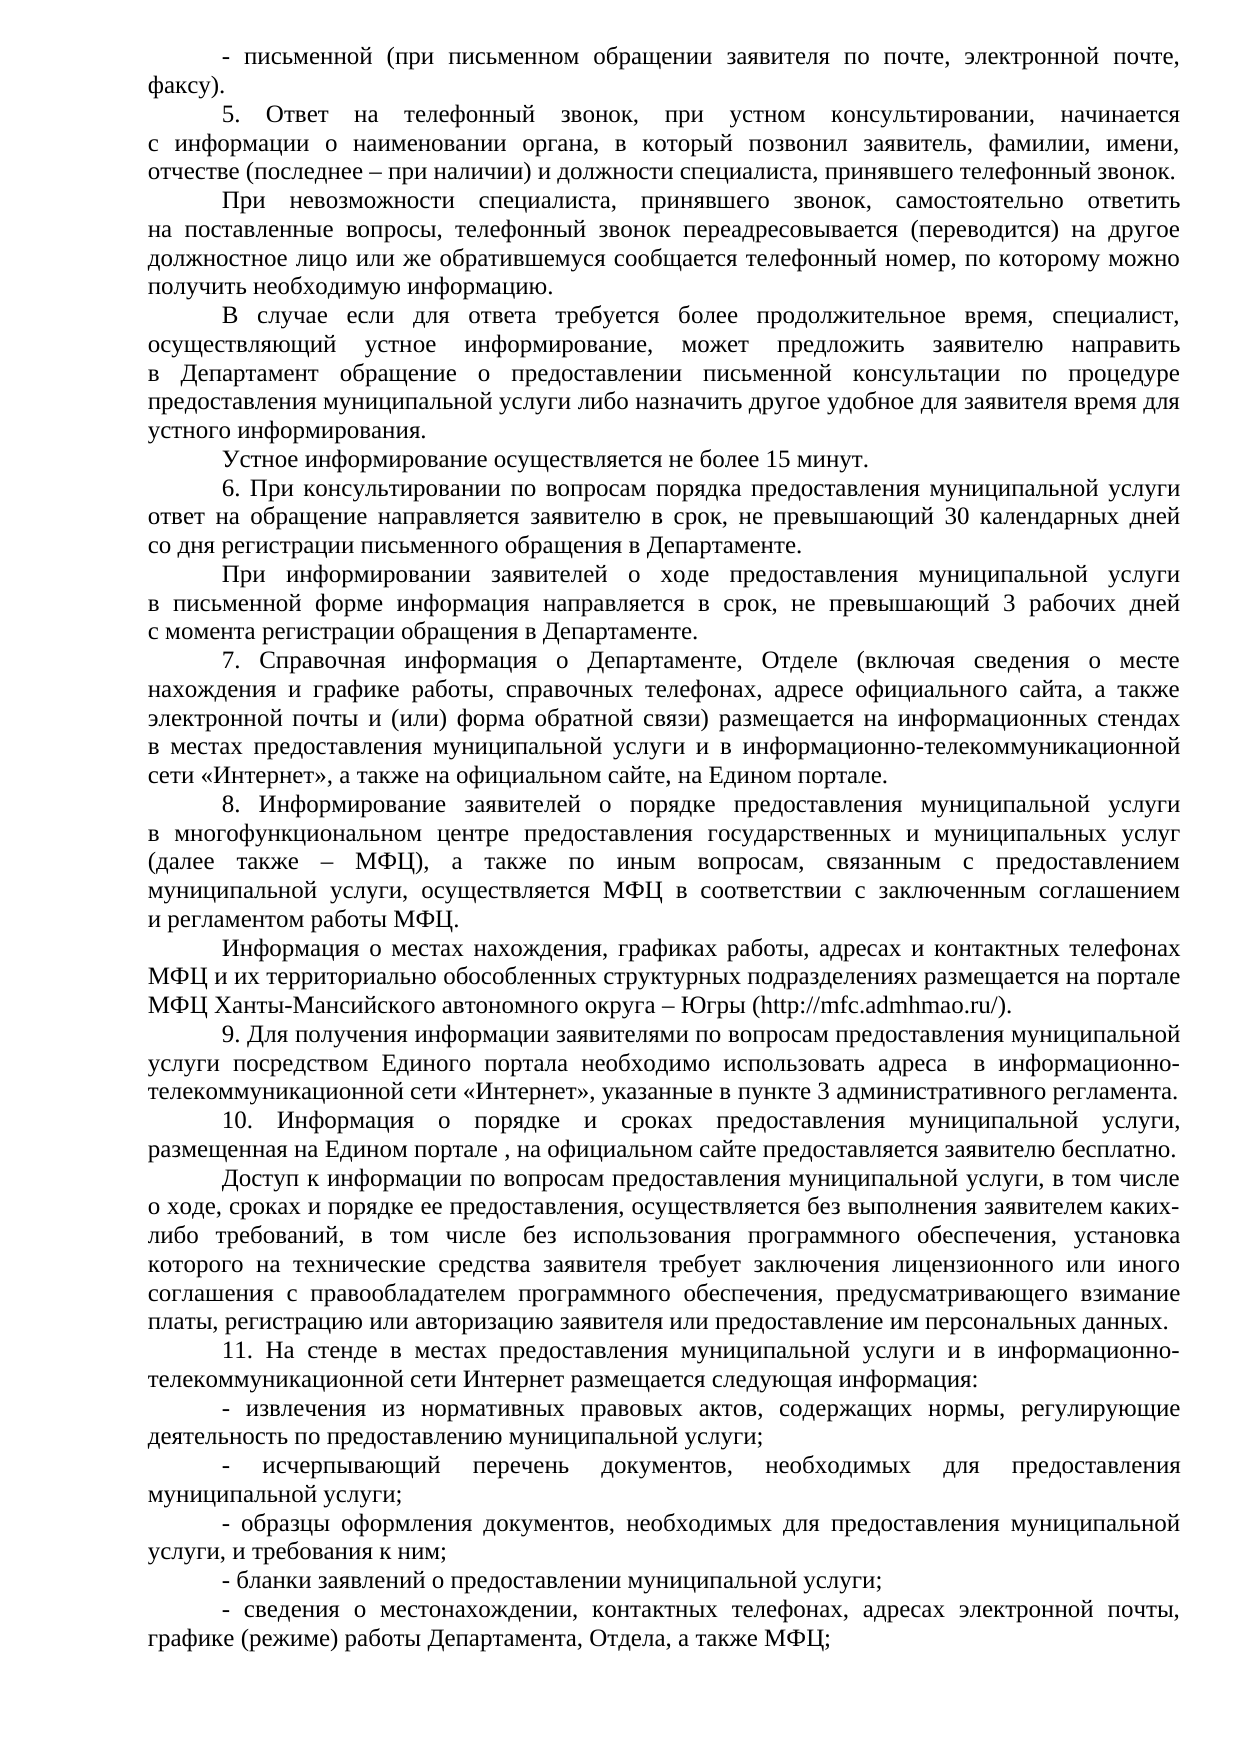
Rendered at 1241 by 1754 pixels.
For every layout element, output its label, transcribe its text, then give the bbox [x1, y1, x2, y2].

text - извлечения из нормативных правовых актов, содержащих нормы, регулирующие деятельность по предоставлению муниципальной услуги; [148, 1393, 1181, 1450]
text - сведения о местонахождении, контактных телефонах, адресах электронной почты, графике (режиме) работы Департамента, Отдела, а также МФЦ; [148, 1594, 1181, 1651]
text Доступ к информации по вопросам предоставления муниципальной услуги, в том числе о ходе, сроках и порядке ее предоставления, осуществляется без выполнения заявителем каких-либо требований, в том числе без использования программного обеспечения, установка которого на технические средства заявителя требует заключения лицензионного или иного соглашения с правообладателем программного обеспечения, предусматривающего взимание платы, регистрацию или авторизацию заявителя или предоставление им персональных данных. [148, 1163, 1181, 1335]
text - образцы оформления документов, необходимых для предоставления муниципальной услуги, и требования к ним; [148, 1508, 1181, 1565]
text 6. При консультировании по вопросам порядка предоставления муниципальной услуги ответ на обращение направляется заявителю в срок, не превышающий 30 календарных дней со дня регистрации письменного обращения в Департаменте. [148, 473, 1181, 559]
text В случае если для ответа требуется более продолжительное время, специалист, осуществляющий устное информирование, может предложить заявителю направить в Департамент обращение о предоставлении письменной консультации по процедуре предоставления муниципальной услуги либо назначить другое удобное для заявителя время для устного информирования. [148, 300, 1181, 444]
text 11. На стенде в местах предоставления муниципальной услуги и в информационно-телекоммуникационной сети Интернет размещается следующая информация: [148, 1335, 1181, 1393]
text При информировании заявителей о ходе предоставления муниципальной услуги в письменной форме информация направляется в срок, не превышающий 3 рабочих дней с момента регистрации обращения в Департаменте. [148, 559, 1181, 645]
text - письменной (при письменном обращении заявителя по почте, электронной почте, факсу). [148, 41, 1181, 99]
text При невозможности специалиста, принявшего звонок, самостоятельно ответить на поставленные вопросы, телефонный звонок переадресовывается (переводится) на другое должностное лицо или же обратившемуся сообщается телефонный номер, по которому можно получить необходимую информацию. [148, 185, 1181, 300]
text Устное информирование осуществляется не более 15 минут. [148, 444, 1181, 473]
text 9. Для получения информации заявителями по вопросам предоставления муниципальной услуги посредством Единого портала необходимо использовать адреса в информационно-телекоммуникационной сети «Интернет», указанные в пункте 3 административного регламента. [148, 1019, 1181, 1105]
text - бланки заявлений о предоставлении муниципальной услуги; [148, 1565, 1181, 1594]
text 8. Информирование заявителей о порядке предоставления муниципальной услуги в многофункциональном центре предоставления государственных и муниципальных услуг (далее также – МФЦ), а также по иным вопросам, связанным с предоставлением муниципальной услуги, осуществляется МФЦ в соответствии с заключенным соглашением и регламентом работы МФЦ. [148, 789, 1181, 933]
text 5. Ответ на телефонный звонок, при устном консультировании, начинается с информации о наименовании органа, в который позвонил заявитель, фамилии, имени, отчестве (последнее – при наличии) и должности специалиста, принявшего телефонный звонок. [148, 99, 1181, 185]
text 7. Справочная информация о Департаменте, Отделе (включая сведения о месте нахождения и графике работы, справочных телефонах, адресе официального сайта, а также электронной почты и (или) форма обратной связи) размещается на информационных стендах в местах предоставления муниципальной услуги и в информационно-телекоммуникационной сети «Интернет», а также на официальном сайте, на Едином портале. [148, 645, 1181, 789]
text Информация о местах нахождения, графиках работы, адресах и контактных телефонах МФЦ и их территориально обособленных структурных подразделениях размещается на портале МФЦ Ханты-Мансийского автономного округа – Югры (http://mfc.admhmao.ru/). [148, 933, 1181, 1019]
text 10. Информация о порядке и сроках предоставления муниципальной услуги, размещенная на Едином портале , на официальном сайте предоставляется заявителю бесплатно. [148, 1105, 1181, 1163]
text - исчерпывающий перечень документов, необходимых для предоставления муниципальной услуги; [148, 1450, 1181, 1508]
